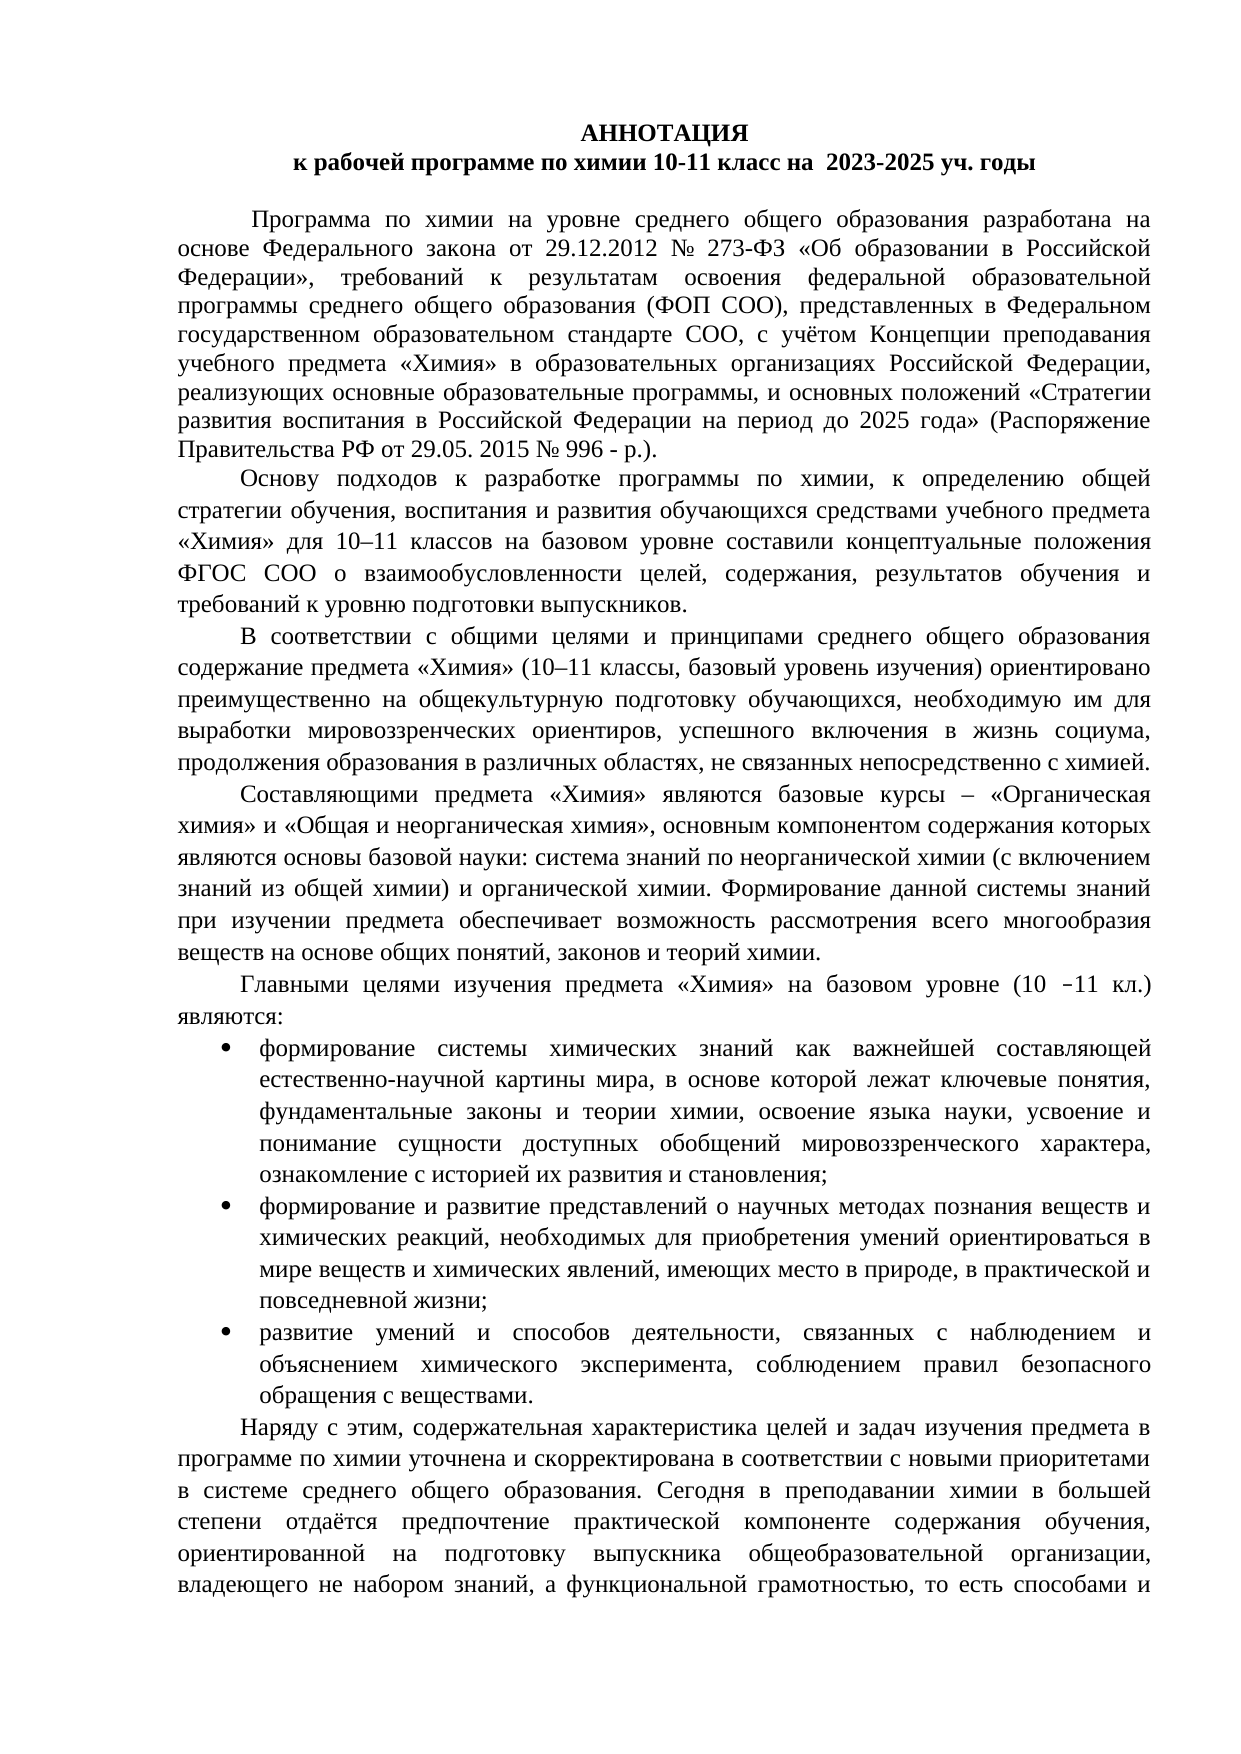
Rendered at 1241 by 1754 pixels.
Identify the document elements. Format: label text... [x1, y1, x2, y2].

list развитие умений и способов деятельности, связанных с наблюдением и объяснением химического эксперимента, соблюдением правил безопасного обращения с веществами. [222, 1317, 1152, 1409]
list формирование системы химических знаний как важнейшей составляющей естественно-научной картины мира, в основе которой лежат ключевые понятия, фундаментальные законы и теории химии, освоение языка науки, усвоение и понимание сущности доступных обобщений мировоззренческого характера, ознакомление с историей их развития и становления; [222, 1033, 1152, 1188]
text Составляющими предмета «Химия» являются базовые курсы – «Органическая химия» и «Общая и неорганическая химия», основным компонентом содержания которых являются основы базовой науки: система знаний по неорганической химии (с включением знаний из общей химии) и органической химии. Формирование данной системы знаний при изучении предмета обеспечивает возможность рассмотрения всего многообразия веществ на основе общих понятий, законов и теорий химии. [177, 779, 1152, 965]
text к рабочей программе по химии 10-11 класс на 2023-2025 уч. годы [177, 147, 1152, 176]
list формирование и развитие представлений о научных методах познания веществ и химических реакций, необходимых для приобретения умений ориентироваться в мире веществ и химических явлений, имеющих место в природе, в практической и повседневной жизни; [222, 1191, 1152, 1314]
text Программа по химии на уровне среднего общего образования разработана на основе Федерального закона от 29.12.2012 № 273-ФЗ «Об образовании в Российской Федерации», требований к результатам освоения федеральной образовательной программы среднего общего образования (ФОП СОО), представленных в Федеральном государственном образовательном стандарте СОО, с учётом Концепции преподавания учебного предмета «Химия» в образовательных организациях Российской Федерации, реализующих основные образовательные программы, и основных положений «Стратегии развития воспитания в Российской Федерации на период до 2025 года» (Распоряжение Правительства РФ от 29.05. 2015 № 996 - р.).​ [177, 204, 1152, 463]
text В соответствии с общими целями и принципами среднего общего образования содержание предмета «Химия» (10–11 классы, базовый уровень изучения) ориентировано преимущественно на общекультурную подготовку обучающихся, необходимую им для выработки мировоззренческих ориентиров, успешного включения в жизнь социума, продолжения образования в различных областях, не связанных непосредственно с химией. [177, 621, 1152, 776]
text Основу подходов к разработке программы по химии, к определению общей стратегии обучения, воспитания и развития обучающихся средствами учебного предмета «Химия» для 10–11 классов на базовом уровне составили концептуальные положения ФГОС СОО о взаимообусловленности целей, содержания, результатов обучения и требований к уровню подготовки выпускников. [177, 463, 1152, 618]
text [177, 1412, 1152, 1598]
text АННОТАЦИЯ [177, 118, 1152, 147]
text Главными целями изучения предмета «Химия» на базовом уровне (10 –11 кл.) являются: [177, 968, 1152, 1030]
